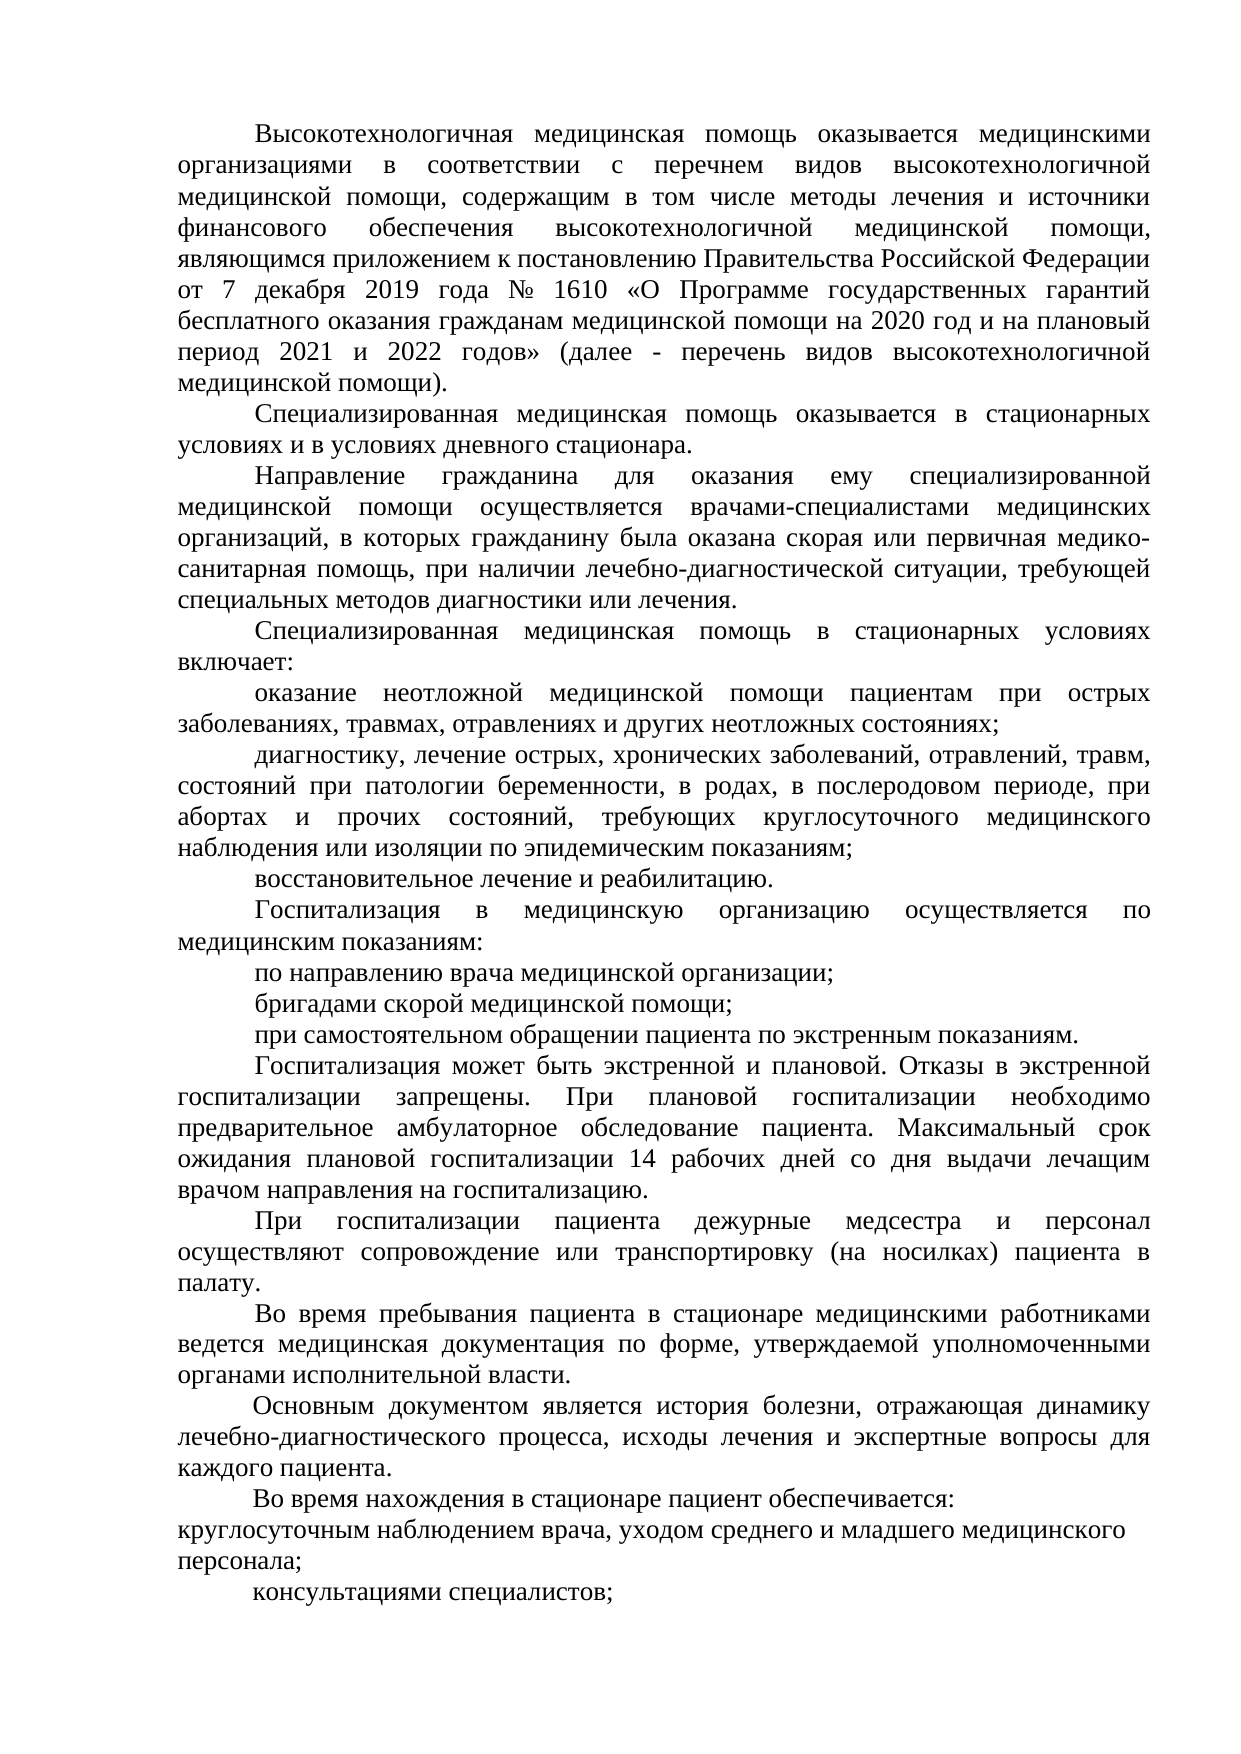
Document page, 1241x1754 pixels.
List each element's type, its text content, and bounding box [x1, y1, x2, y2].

text Высокотехнологичная медицинская помощь оказывается медицинскими организациями в соответствии с перечнем видов высокотехнологичной медицинской помощи, содержащим в том числе методы лечения и источники финансового обеспечения высокотехнологичной медицинской помощи, являющимся приложением к постановлению Правительства Российской Федерации от 7 декабря 2019 года № 1610 «О Программе государственных гарантий бесплатного оказания гражданам медицинской помощи на 2020 год и на плановый период 2021 и 2022 годов» (далее - перечень видов высокотехнологичной медицинской помощи). [177, 118, 1152, 397]
text бригадами скорой медицинской помощи; [177, 987, 1152, 1018]
text по направлению врача медицинской организации; [177, 956, 1152, 987]
text Госпитализация в медицинскую организацию осуществляется по медицинским показаниям: [177, 894, 1152, 956]
text Госпитализация может быть экстренной и плановой. Отказы в экстренной госпитализации запрещены. При плановой госпитализации необходимо предварительное амбулаторное обследование пациента. Максимальный срок ожидания плановой госпитализации 14 рабочих дней со дня выдачи лечащим врачом направления на госпитализацию. [177, 1049, 1152, 1204]
text Специализированная медицинская помощь в стационарных условиях включает: [177, 615, 1152, 677]
text Специализированная медицинская помощь оказывается в стационарных условиях и в условиях дневного стационара. [177, 397, 1152, 459]
text Во время нахождения в стационаре пациент обеспечивается: круглосуточным наблюдением врача, уходом среднего и младшего медицинского персонала; [177, 1482, 1152, 1576]
text при самостоятельном обращении пациента по экстренным показаниям. [177, 1018, 1152, 1049]
text При госпитализации пациента дежурные медсестра и персонал осуществляют сопровождение или транспортировку (на носилках) пациента в палату. [177, 1204, 1152, 1298]
text Основным документом является история болезни, отражающая динамику лечебно-диагностического процесса, исходы лечения и экспертные вопросы для каждого пациента. [177, 1389, 1152, 1482]
text оказание неотложной медицинской помощи пациентам при острых заболеваниях, травмах, отравлениях и других неотложных состояниях; [177, 677, 1152, 739]
text диагностику, лечение острых, хронических заболеваний, отравлений, травм, состояний при патологии беременности, в родах, в послеродовом периоде, при абортах и прочих состояний, требующих круглосуточного медицинского наблюдения или изоляции по эпидемическим показаниям; [177, 739, 1152, 863]
text Направление гражданина для оказания ему специализированной медицинской помощи осуществляется врачами-специалистами медицинских организаций, в которых гражданину была оказана скорая или первичная медико-санитарная помощь, при наличии лечебно-диагностической ситуации, требующей специальных методов диагностики или лечения. [177, 459, 1152, 615]
text Во время пребывания пациента в стационаре медицинскими работниками ведется медицинская документация по форме, утверждаемой уполномоченными органами исполнительной власти. [177, 1298, 1152, 1389]
text консультациями специалистов; [177, 1576, 1152, 1607]
text восстановительное лечение и реабилитацию. [177, 863, 1152, 894]
